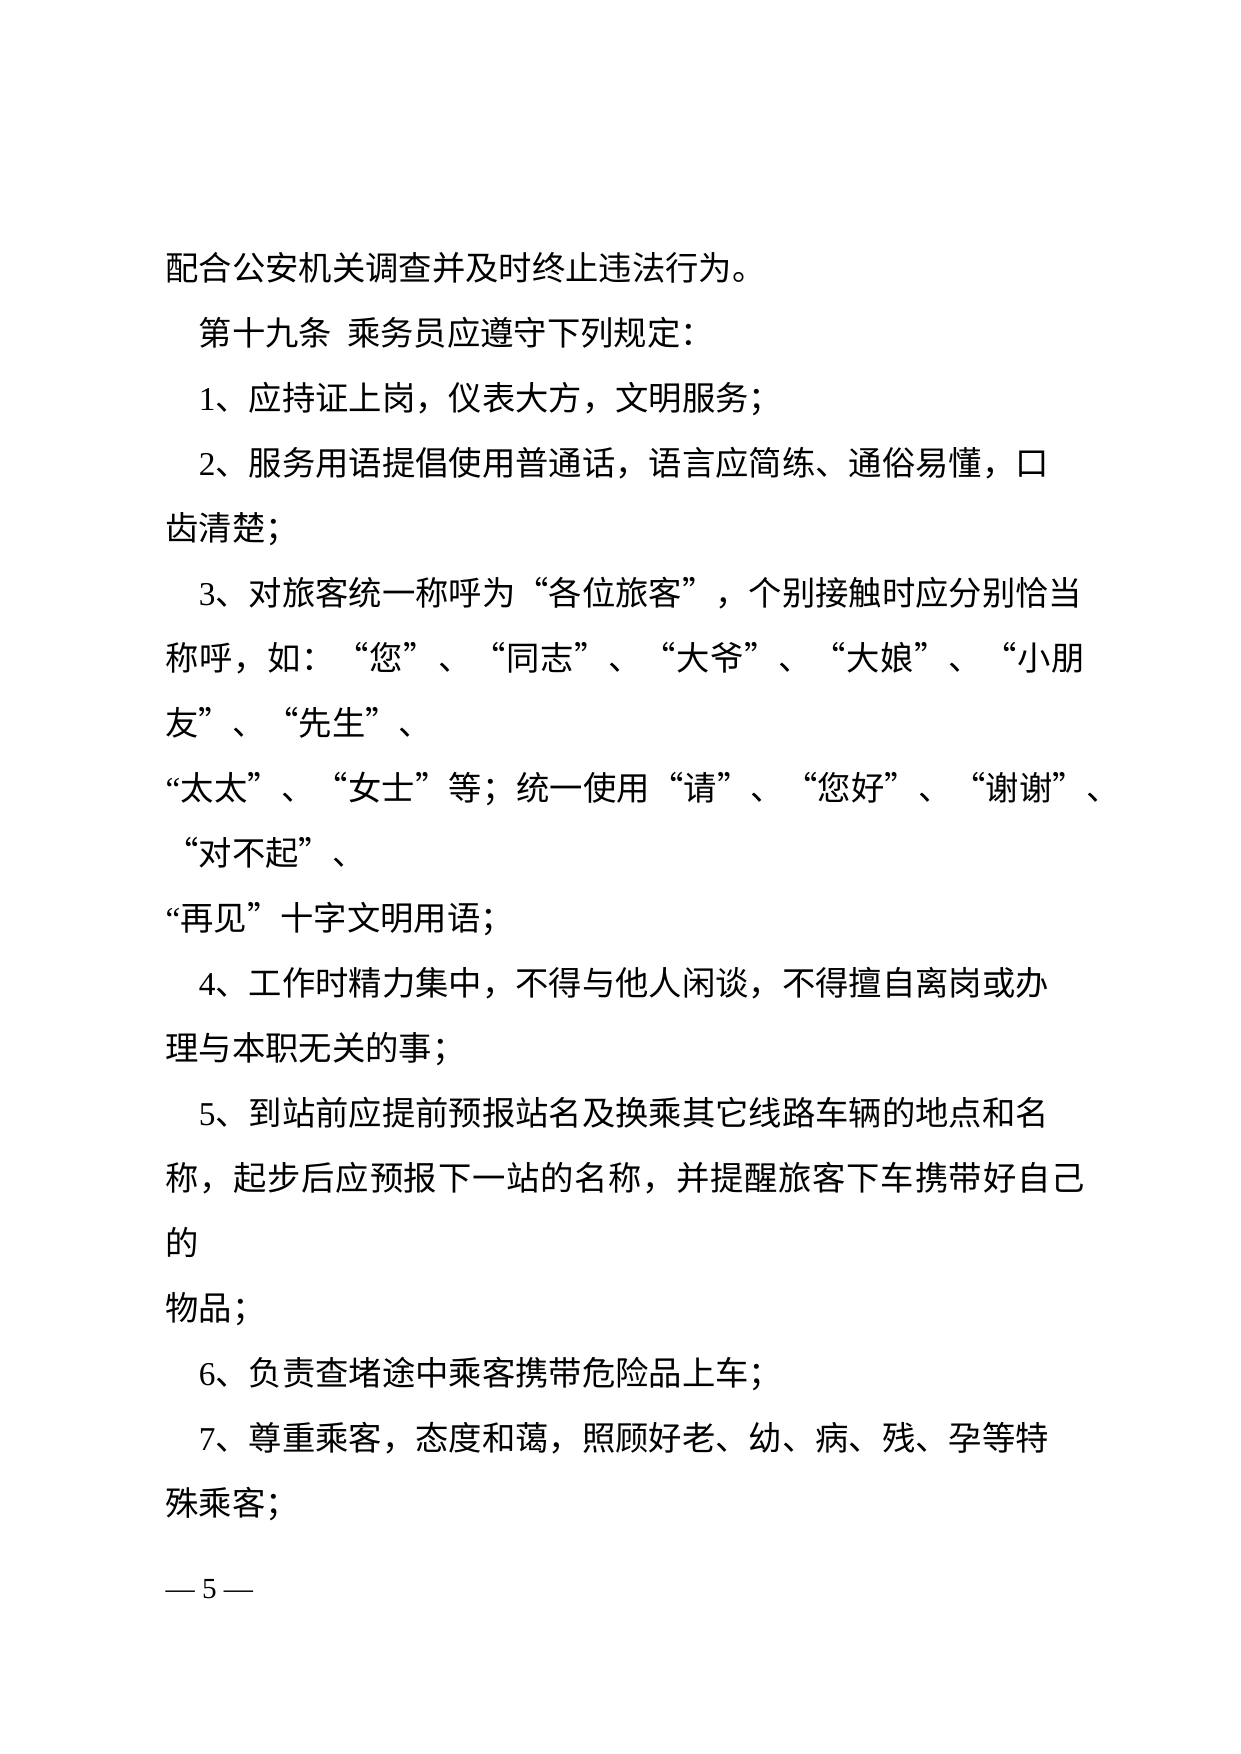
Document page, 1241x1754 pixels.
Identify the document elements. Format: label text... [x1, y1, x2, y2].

text 5、到站前应提前预报站名及换乘其它线路车辆的地点和名 [165, 1078, 1087, 1143]
text 3、对旅客统一称呼为“各位旅客”，个别接触时应分别恰当 [165, 558, 1087, 623]
text 齿清楚； [165, 493, 1087, 558]
text 理与本职无关的事； [165, 1013, 1087, 1078]
text 1、应持证上岗，仪表大方，文明服务； [165, 363, 1087, 428]
text “太太”、“女士”等；统一使用“请”、“您好”、“谢谢”、“对不起”、 [165, 753, 1087, 883]
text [165, 233, 1087, 298]
text 第十九条 乘务员应遵守下列规定： [165, 298, 1087, 363]
text 2、服务用语提倡使用普通话，语言应简练、通俗易懂，口 [165, 428, 1087, 493]
text 4、工作时精力集中，不得与他人闲谈，不得擅自离岗或办 [165, 948, 1087, 1013]
text 6、负责查堵途中乘客携带危险品上车； [165, 1338, 1087, 1403]
text 称呼，如：“您”、“同志”、“大爷”、“大娘”、“小朋友”、“先生”、 [165, 623, 1087, 753]
text 殊乘客； [165, 1468, 1087, 1533]
text “再见”十字文明用语； [165, 883, 1087, 948]
text 7、尊重乘客，态度和蔼，照顾好老、幼、病、残、孕等特 [165, 1403, 1087, 1468]
text 物品； [165, 1273, 1087, 1338]
text 称，起步后应预报下一站的名称，并提醒旅客下车携带好自己的 [165, 1143, 1087, 1273]
